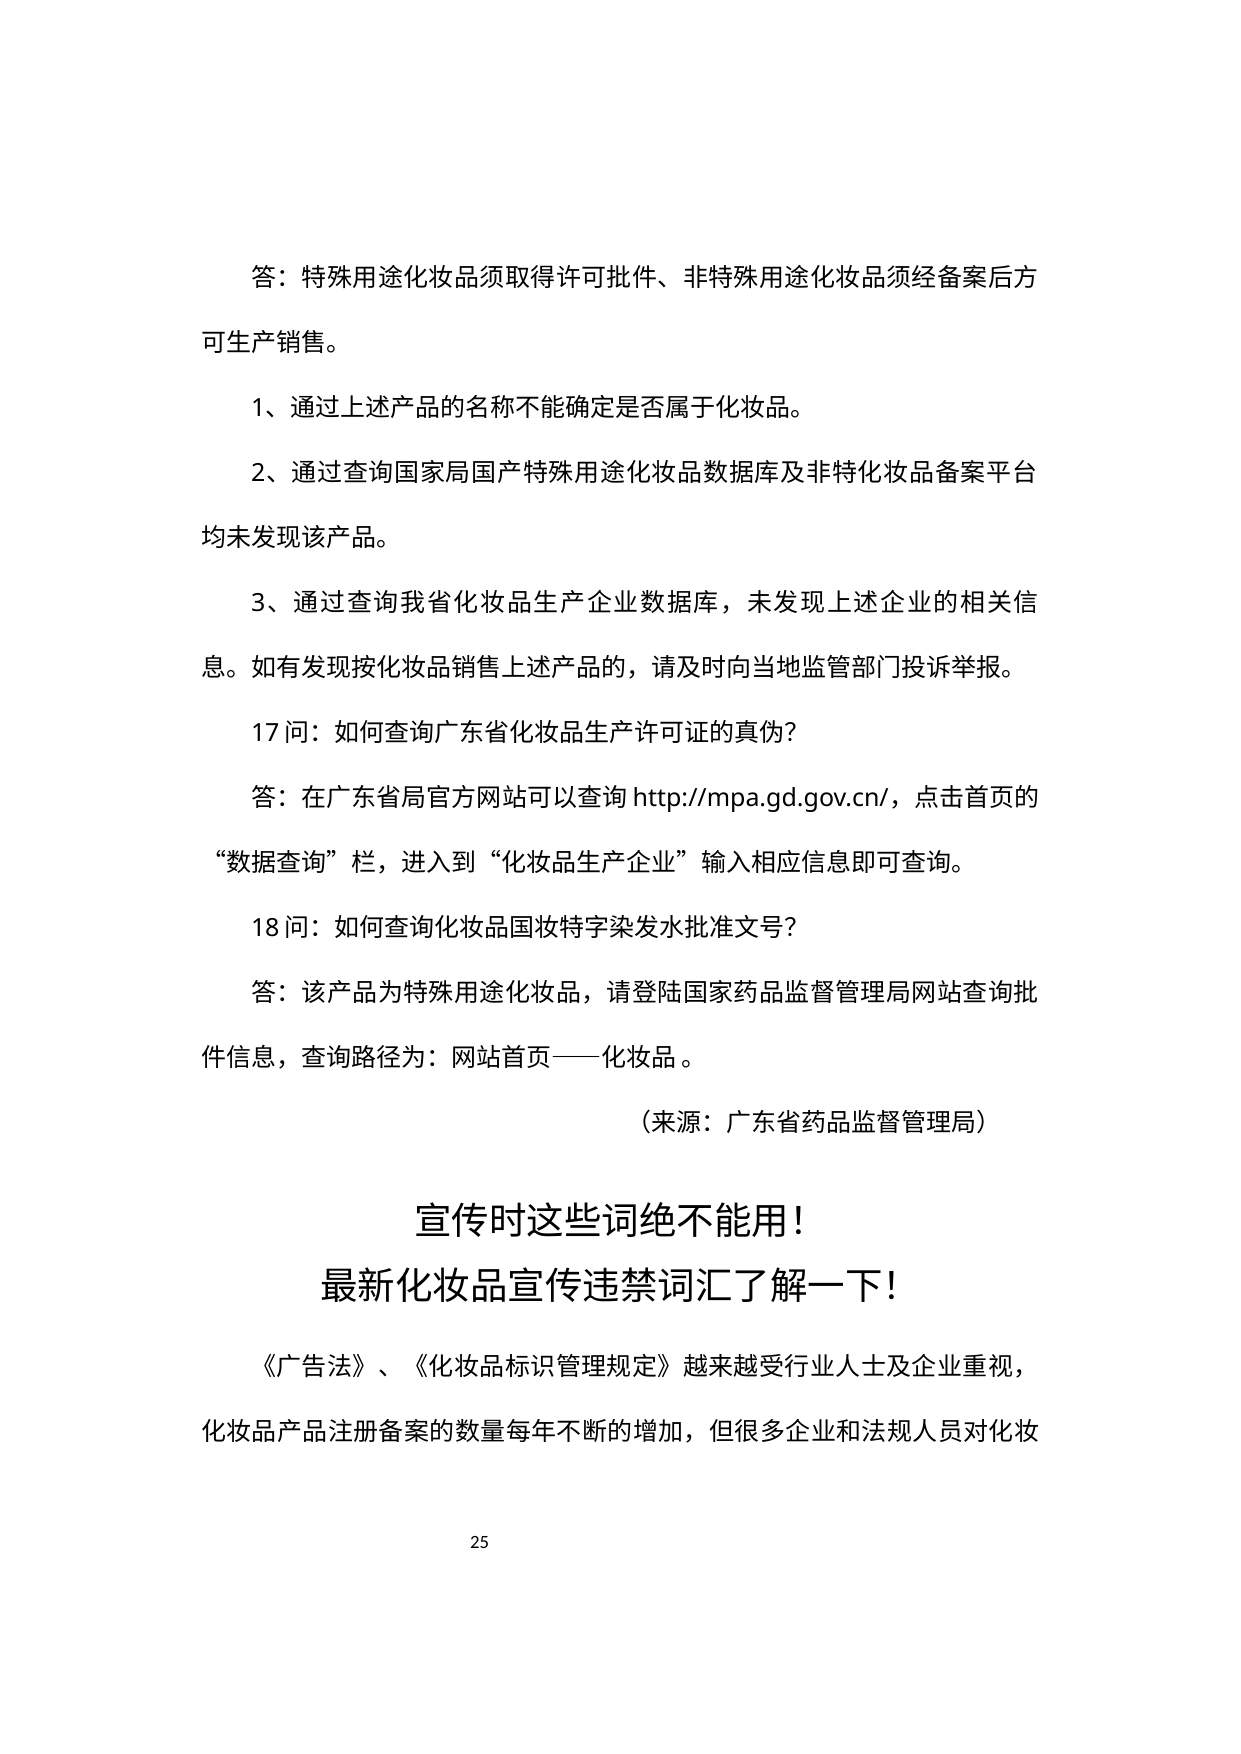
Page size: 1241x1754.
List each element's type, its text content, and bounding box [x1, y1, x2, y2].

text 18问：如何查询化妆品国妆特字染发水批准文号？ [201, 893, 1039, 958]
text 宣传时这些词绝不能用！ [201, 1186, 1039, 1251]
text 1、通过上述产品的名称不能确定是否属于化妆品。 [201, 373, 1039, 438]
text 17问：如何查询广东省化妆品生产许可证的真伪？ [201, 698, 1039, 763]
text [201, 1332, 1039, 1462]
text 答：特殊用途化妆品须取得许可批件、非特殊用途化妆品须经备案后方可生产销售。 [201, 243, 1039, 373]
text 最新化妆品宣传违禁词汇了解一下！ [201, 1251, 1039, 1316]
text 答：该产品为特殊用途化妆品，请登陆国家药品监督管理局网站查询批件信息，查询路径为：网站首页——化妆品 。 [201, 958, 1039, 1088]
text 2、通过查询国家局国产特殊用途化妆品数据库及非特化妆品备案平台均未发现该产品。 [201, 438, 1039, 568]
text 3、通过查询我省化妆品生产企业数据库，未发现上述企业的相关信息。如有发现按化妆品销售上述产品的，请及时向当地监管部门投诉举报。 [201, 568, 1039, 698]
text （来源：广东省药品监督管理局） [201, 1088, 1039, 1153]
text 答：在广东省局官方网站可以查询http://mpa.gd.gov.cn/，点击首页的“数据查询”栏，进入到“化妆品生产企业”输入相应信息即可查询。 [201, 763, 1039, 893]
